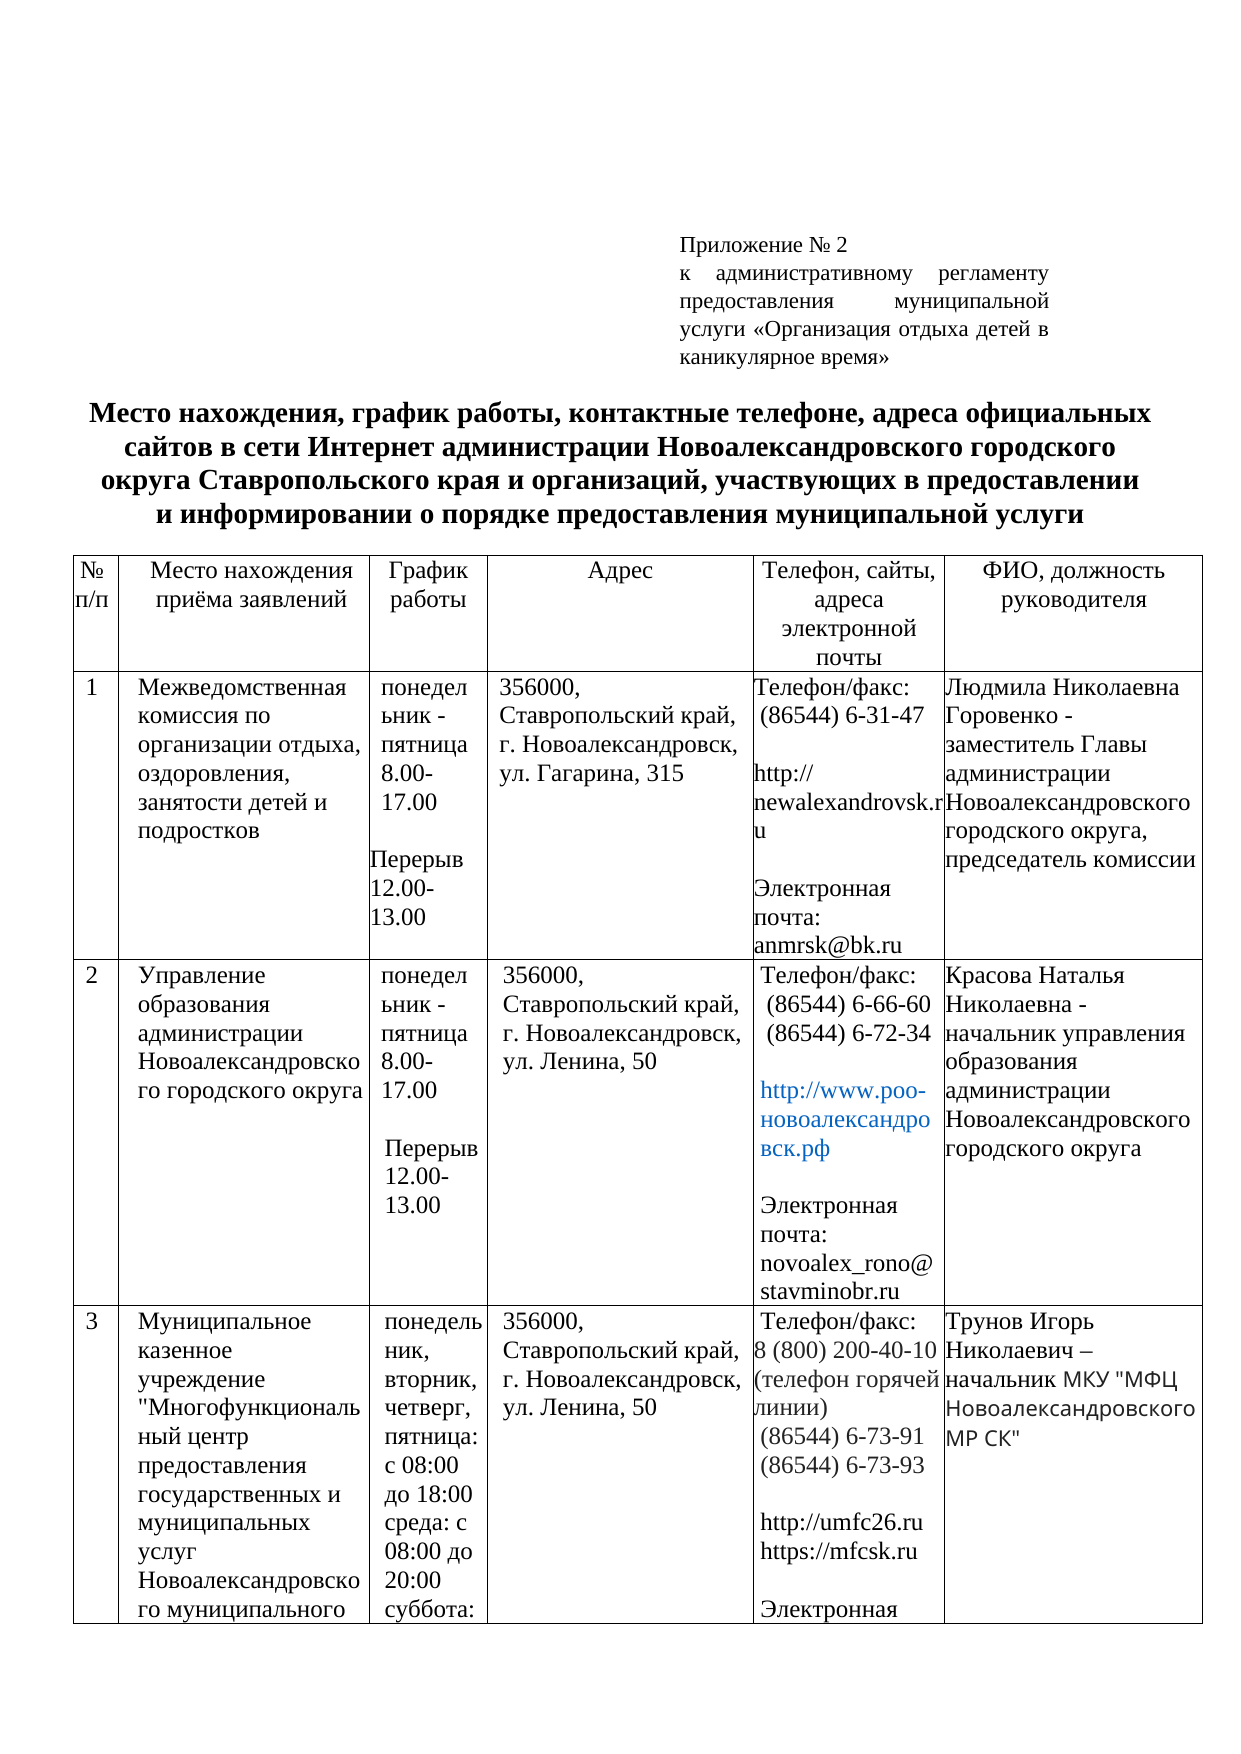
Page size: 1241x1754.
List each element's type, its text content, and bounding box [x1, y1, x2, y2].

table_cell понедельник - пятница 8.00-17.00 Перерыв 12.00-13.00 [370, 960, 487, 1305]
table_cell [488, 1306, 753, 1622]
table_cell понедельник - пятница 8.00-17.00 Перерыв 12.00-13.00 [370, 672, 487, 959]
table_cell Телефон/факс: (86544) 6-31-47 http://newalexandrovsk.ru Электронная почта: anmrsk@bk.ru [754, 672, 944, 959]
text Место нахождения, график работы, контактные телефоне, адреса официальных сайтов в сети Интернет администрации Новоалександровского городского округа Ставропольского края и организаций, участвующих в предоставлении и информировании о порядке предоставления муниципальной услуги [88, 395, 1152, 529]
table_header № п/п [74, 556, 118, 671]
table_cell Телефон/факс: (86544) 6-66-60 (86544) 6-72-34 http://www.роо-новоалександровск.рф Электронная почта: novoalex_rono@stavminobr.ru [754, 960, 944, 1305]
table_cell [119, 1306, 369, 1622]
table_cell Межведомственная комиссия по организации отдыха, оздоровления, занятости детей и подростков [119, 672, 369, 959]
table_cell Управление образования администрации Новоалександровского городского округа [119, 960, 369, 1305]
table_cell Красова Наталья Николаевна - начальник управления образования администрации Новоалександровского городского округа [945, 960, 1202, 1305]
table_cell 356000, Ставропольский край, г. Новоалександровск, ул. Ленина, 50 [488, 960, 753, 1305]
table_header Адрес [488, 556, 753, 671]
text Приложение № 2 [679, 230, 1152, 258]
table_header Телефон, сайты, адреса электронной почты [754, 556, 944, 671]
text к административному регламенту предоставления муниципальной услуги «Организация отдыха детей в каникулярное время» [679, 258, 1049, 370]
table_header Место нахождения приёма заявлений [119, 556, 369, 671]
table_cell 1 [74, 672, 118, 959]
table_cell 2 [74, 960, 118, 1305]
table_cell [754, 1421, 944, 1622]
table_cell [370, 1306, 487, 1622]
table_cell 3 [74, 1306, 118, 1622]
table_cell Людмила Николаевна Горовенко - заместитель Главы администрации Новоалександровского городского округа, председатель комиссии [945, 672, 1202, 959]
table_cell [945, 1306, 1202, 1622]
table_header График работы [370, 556, 487, 671]
table_cell 356000, Ставропольский край, г. Новоалександровск, ул. Гагарина, 315 [488, 672, 753, 959]
table_header ФИО, должность руководителя [945, 556, 1202, 671]
